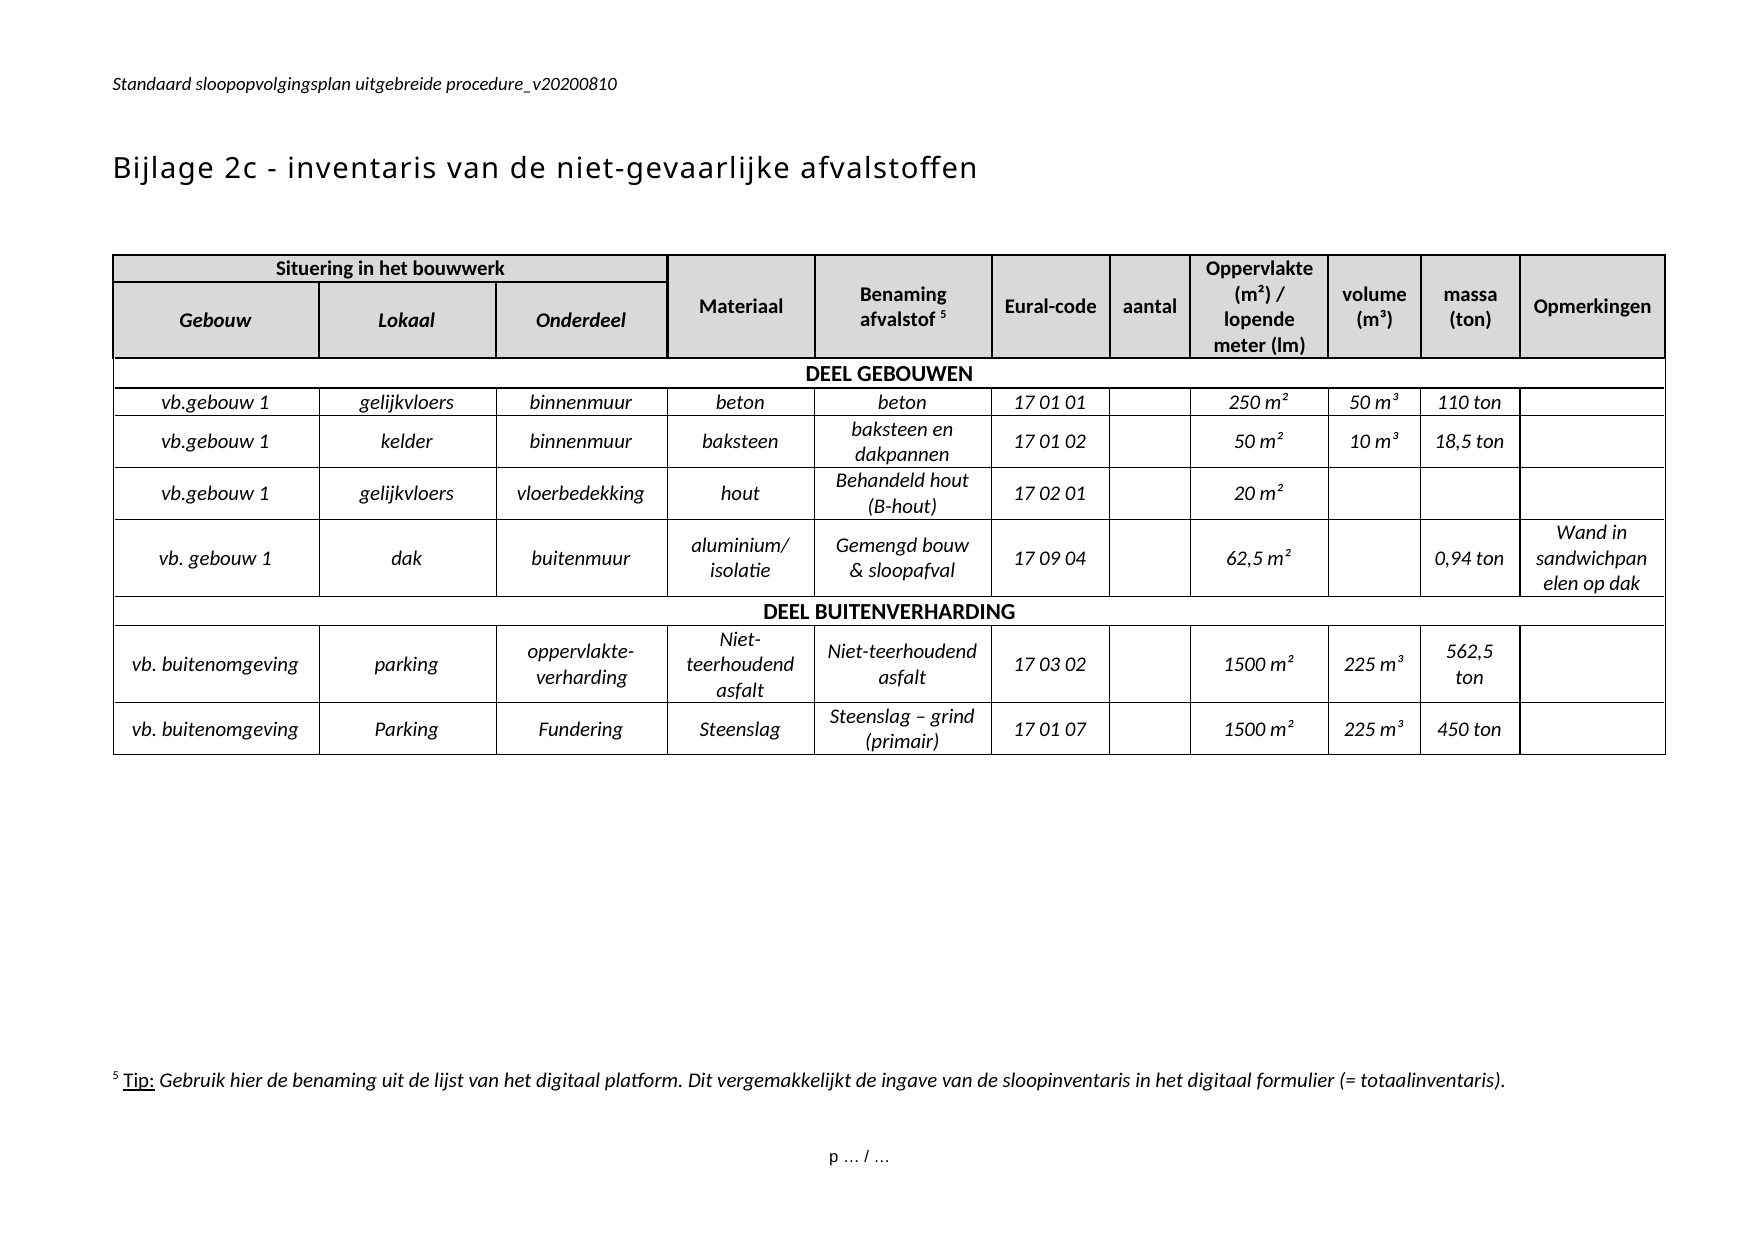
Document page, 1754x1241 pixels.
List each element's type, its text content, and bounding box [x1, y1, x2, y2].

table_cell [1110, 520, 1190, 596]
table_cell 0,94 ton [1421, 520, 1519, 596]
table_cell [1110, 416, 1190, 467]
table_cell baksteen [668, 416, 814, 467]
table_cell [1329, 468, 1420, 518]
table_cell 18,5 ton [1421, 416, 1519, 467]
table_cell 62,5 m² [1191, 520, 1328, 596]
table_header Materiaal [669, 256, 814, 357]
table_cell Steenslag [668, 703, 814, 754]
table_header Situering in het bouwwerk [114, 256, 666, 281]
table_cell [1110, 703, 1190, 754]
table_cell vb.gebouw 1 [114, 468, 319, 518]
table_cell baksteen en dakpannen [815, 416, 991, 467]
table_cell Gebouw [114, 283, 318, 357]
table_cell [1521, 625, 1665, 702]
table_cell vb. buitenomgeving [114, 626, 319, 702]
table_cell Steenslag – grind (primair) [815, 703, 991, 754]
table_header Benaming afvalstof [816, 256, 991, 357]
table_cell hout [668, 468, 814, 518]
table_cell buitenmuur [497, 520, 667, 596]
table_cell DEEL BUITENVERHARDING [114, 596, 1665, 625]
table_cell binnenmuur [497, 389, 667, 415]
table_cell 17 01 07 [992, 703, 1109, 754]
table_header Oppervlakte (m²) / lopende meter (lm) [1191, 256, 1327, 357]
table_cell Behandeld hout (B-hout) [815, 468, 991, 518]
table_cell beton [668, 389, 814, 415]
table_cell gelijkvloers [320, 389, 496, 415]
table_cell aluminium/ isolatie [668, 520, 814, 596]
subtitle Bijlage 2c - inventaris van de niet-gevaarlijke afvalstoffen [112, 147, 1607, 187]
table_cell [1329, 520, 1420, 596]
table_cell Onderdeel [497, 283, 666, 357]
table_cell 17 09 04 [992, 520, 1109, 596]
table_cell 17 02 01 [992, 468, 1109, 518]
table_cell vb. buitenomgeving [114, 703, 319, 754]
table_cell [1521, 387, 1665, 415]
table_cell [1110, 626, 1190, 702]
table_cell binnenmuur [497, 416, 667, 467]
table_cell [1110, 468, 1190, 518]
table_cell Niet-teerhoudend asfalt [815, 626, 991, 702]
table_cell gelijkvloers [320, 468, 496, 518]
table_cell [1421, 468, 1519, 518]
table_cell vb.gebouw 1 [114, 388, 319, 415]
table_cell dak [320, 520, 496, 596]
table_cell [1521, 467, 1665, 518]
table_header volume (m³) [1329, 256, 1420, 357]
table_cell 225 m³ [1329, 703, 1420, 754]
table_cell 17 03 02 [992, 626, 1109, 702]
table_cell Lokaal [320, 283, 495, 357]
table_cell 250 m² [1191, 389, 1328, 415]
table_cell Fundering [497, 703, 667, 754]
table_cell Parking [320, 703, 496, 754]
table_cell 17 01 01 [992, 389, 1109, 415]
table_cell 10 m³ [1329, 416, 1420, 467]
table_cell 50 m² [1191, 416, 1328, 467]
table_cell [1521, 702, 1665, 754]
table_cell 1500 m² [1191, 703, 1328, 754]
table_header Eural-code [993, 256, 1109, 357]
table_cell 110 ton [1421, 389, 1519, 415]
table_cell beton [815, 389, 991, 415]
table_header aantal [1111, 256, 1189, 357]
table_cell 17 01 02 [992, 416, 1109, 467]
table_header Opmerkingen [1521, 256, 1664, 357]
table_cell 50 m³ [1329, 389, 1420, 415]
table_cell oppervlakte-verharding [497, 626, 667, 702]
table_cell parking [320, 626, 496, 702]
table_header massa (ton) [1422, 256, 1519, 357]
table_cell kelder [320, 416, 496, 467]
table_cell 1500 m² [1191, 626, 1328, 702]
table_cell vb.gebouw 1 [114, 416, 319, 467]
table_cell vloerbedekking [497, 468, 667, 518]
table_cell [1521, 415, 1665, 467]
table_cell 225 m³ [1329, 626, 1420, 702]
table_cell [1110, 389, 1190, 415]
table_cell Niet-teerhoudend asfalt [668, 626, 814, 702]
table_cell Gemengd bouw & sloopafval [815, 520, 991, 596]
table_cell vb. gebouw 1 [114, 520, 319, 596]
table_cell 20 m² [1191, 468, 1328, 518]
table_cell 450 ton [1421, 703, 1519, 754]
table_cell Wand in sandwichpanelen op dak [1521, 519, 1665, 596]
table_cell DEEL GEBOUWEN [114, 358, 1665, 387]
table_cell 562,5 ton [1421, 626, 1519, 702]
